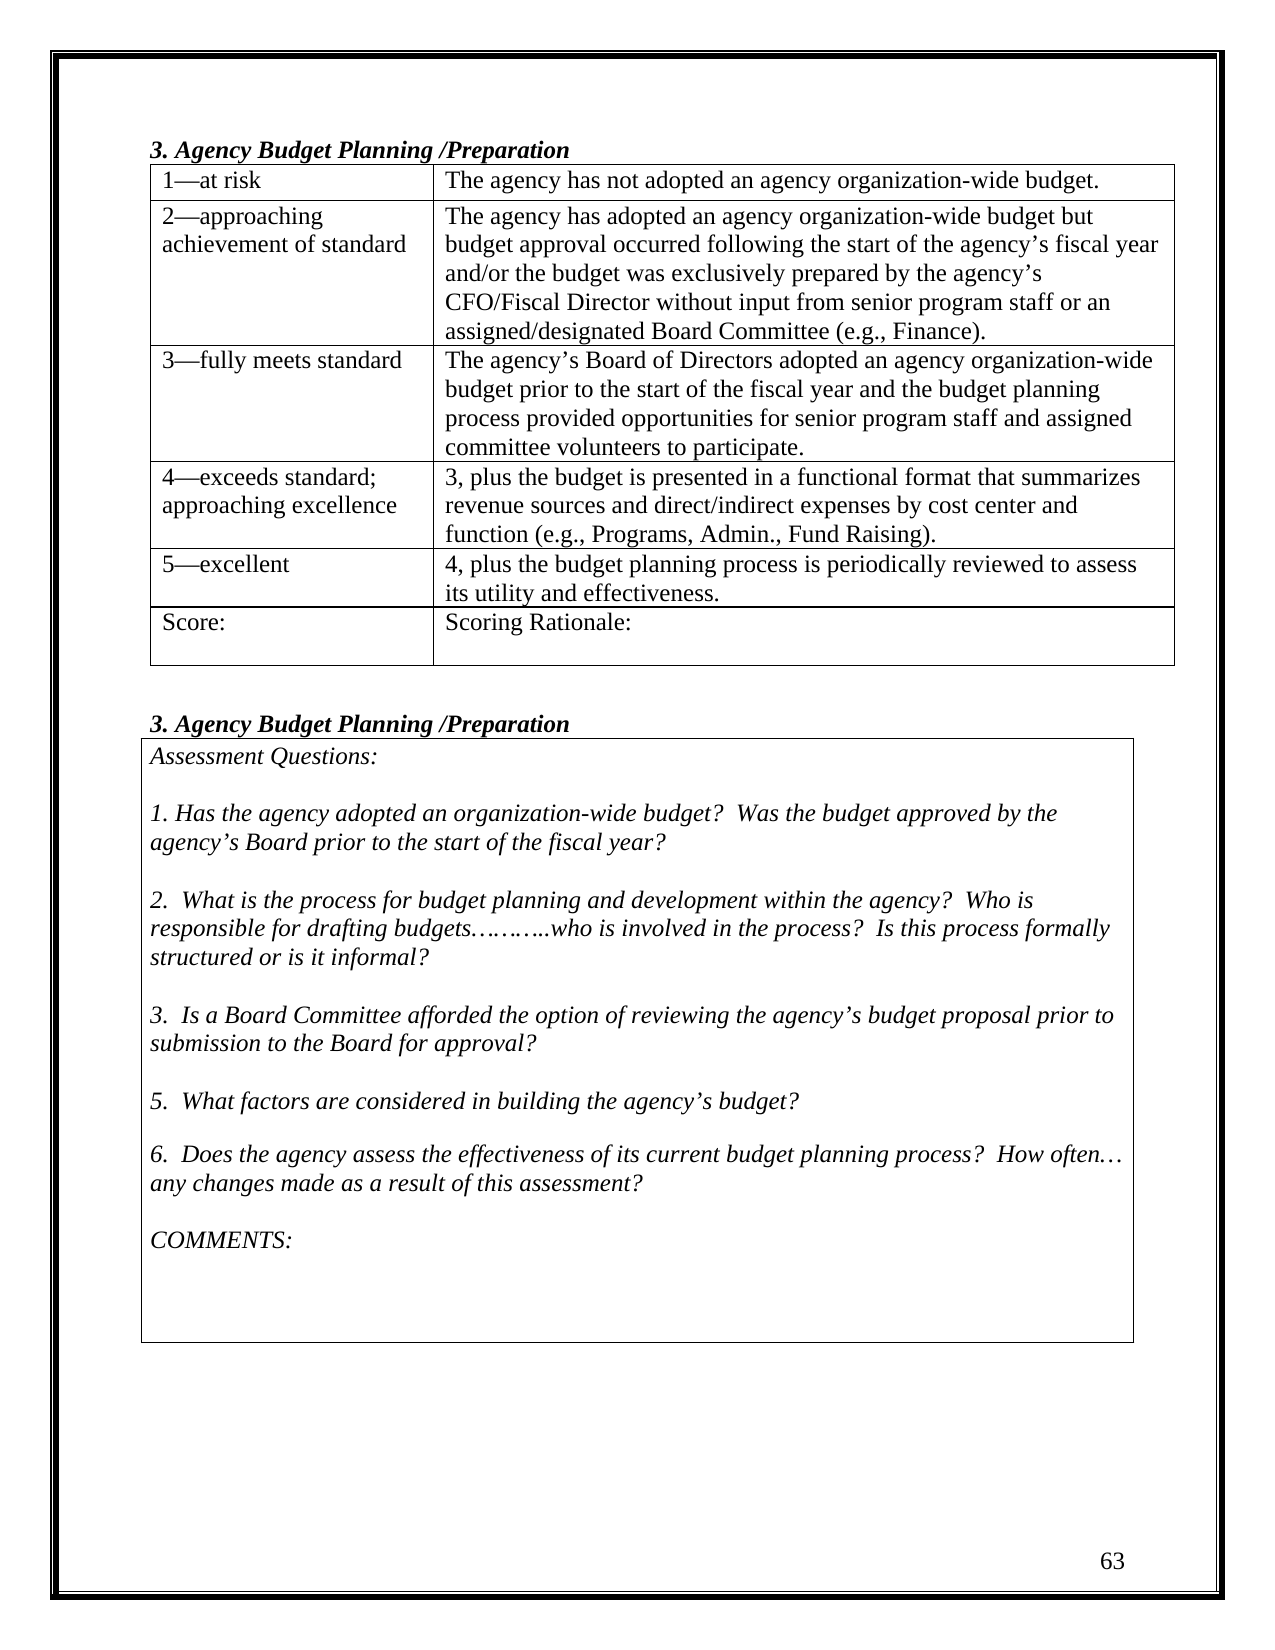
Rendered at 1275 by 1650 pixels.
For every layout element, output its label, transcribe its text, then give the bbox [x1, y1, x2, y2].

table_cell 3, plus the budget is presented in a functional format that summarizes revenue sources and direct/indirect expenses by cost center and function (e.g., Programs, Admin., Fund Raising). [434, 462, 1174, 548]
table_header The agency has not adopted an agency organization-wide budget. [434, 165, 1174, 200]
table_cell 2—approaching achievement of standard [151, 201, 433, 344]
text 5. What factors are considered in building the agency’s budget? [150, 1086, 1125, 1115]
table_cell Score: [151, 608, 433, 665]
text 3. Agency Budget Planning /Preparation [150, 135, 1125, 164]
table_cell 5—excellent [151, 549, 433, 606]
table_header 1—at risk [151, 165, 433, 200]
table_cell Scoring Rationale: [434, 608, 1174, 665]
table_cell The agency has adopted an agency organization-wide budget but budget approval occurred following the start of the agency’s fiscal year and/or the budget was exclusively prepared by the agency’s CFO/Fiscal Director without input from senior program staff or an assigned/designated Board Committee (e.g., Finance). [434, 201, 1174, 344]
table_cell 4, plus the budget planning process is periodically reviewed to assess its utility and effectiveness. [434, 549, 1174, 606]
text Assessment Questions: [142, 739, 1133, 770]
text 1. Has the agency adopted an organization-wide budget? Was the budget approved by the agency’s Board prior to the start of the fiscal year? [150, 798, 1125, 856]
text 2. What is the process for budget planning and development within the agency? Who is responsible for drafting budgets………..who is involved in the process? Is this process formally structured or is it informal? [150, 885, 1125, 971]
text 3. Is a Board Committee afforded the option of reviewing the agency’s budget proposal prior to submission to the Board for approval? [150, 1000, 1125, 1057]
table_cell 3—fully meets standard [151, 346, 433, 461]
table_cell The agency’s Board of Directors adopted an agency organization-wide budget prior to the start of the fiscal year and the budget planning process provided opportunities for senior program staff and assigned committee volunteers to participate. [434, 346, 1174, 461]
text COMMENTS: [150, 1225, 1125, 1254]
text 6. Does the agency assess the effectiveness of its current budget planning process? How often…any changes made as a result of this assessment? [150, 1139, 1125, 1196]
table_cell 4—exceeds standard; approaching excellence [151, 462, 433, 548]
text 3. Agency Budget Planning /Preparation [150, 709, 1125, 738]
